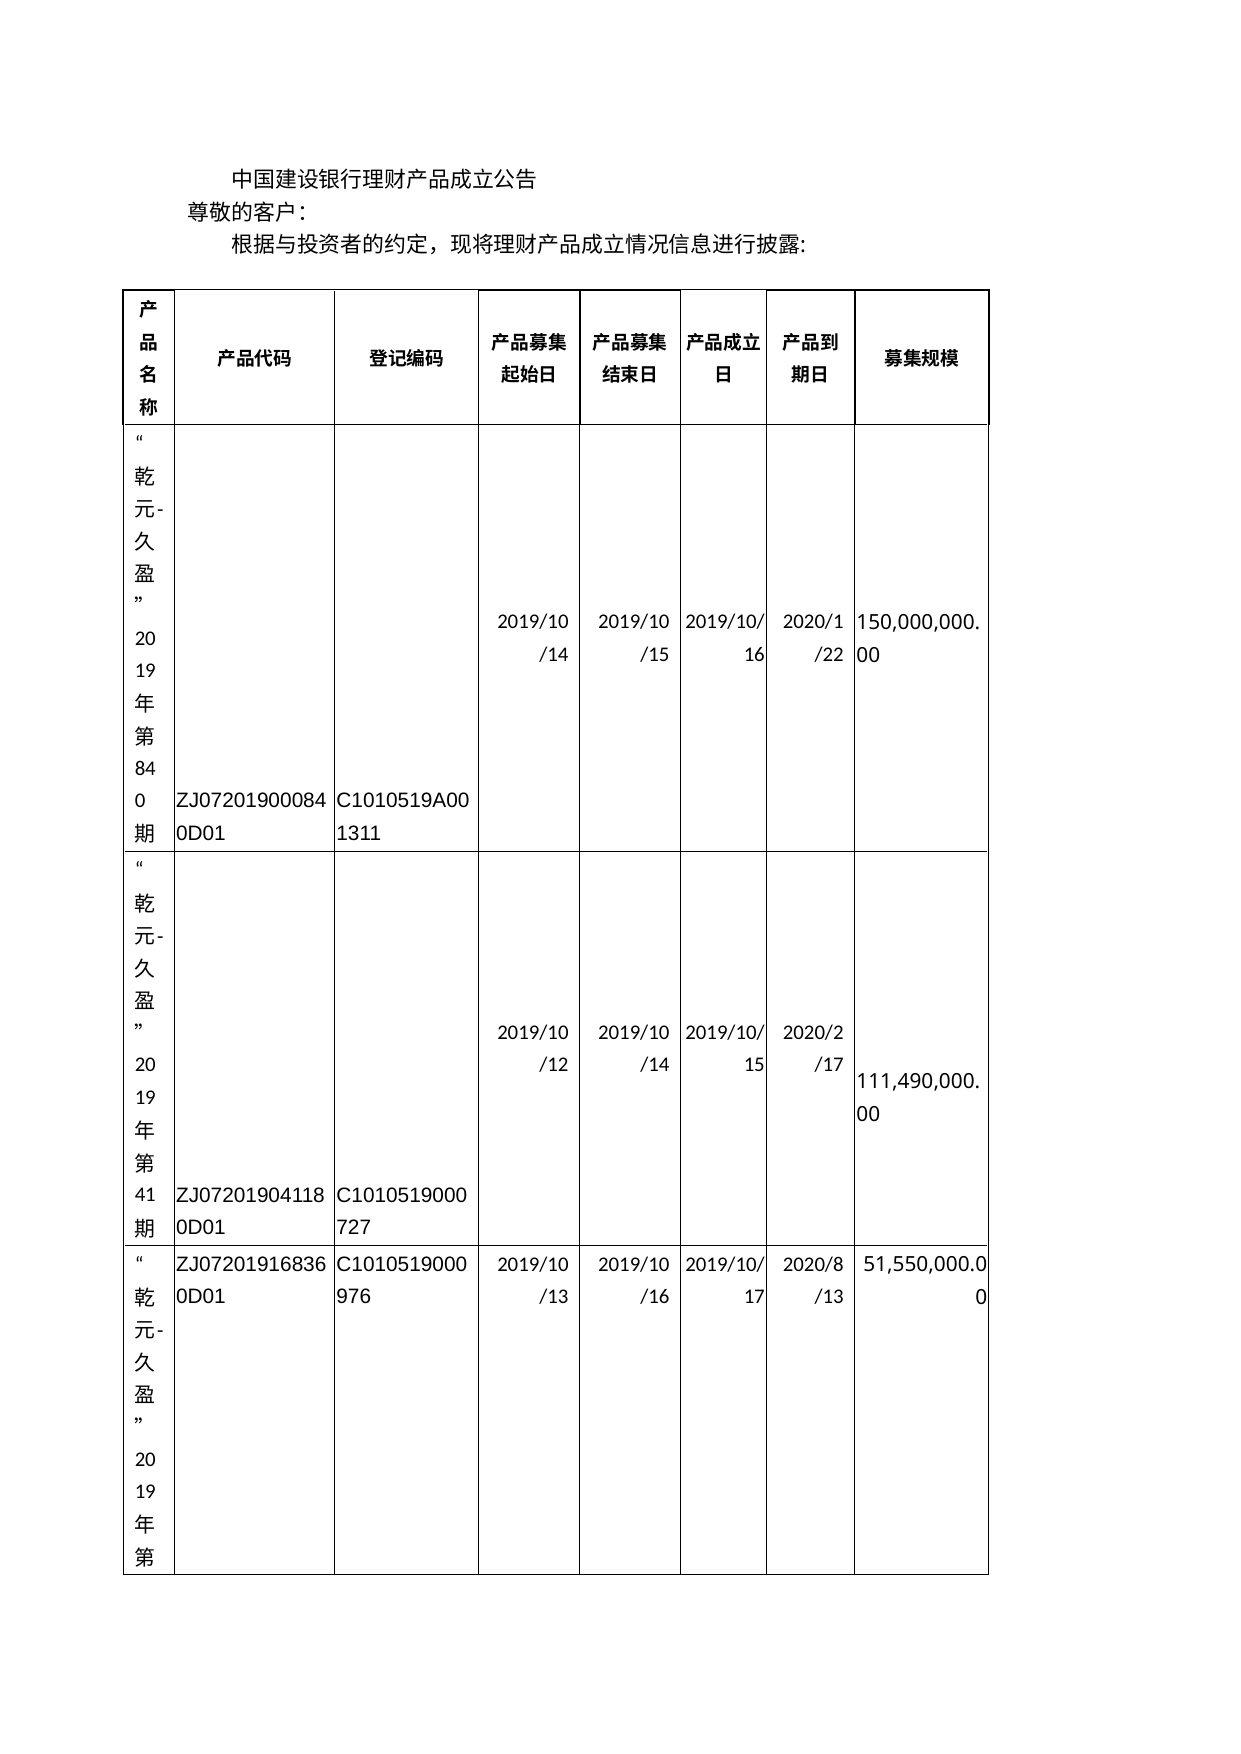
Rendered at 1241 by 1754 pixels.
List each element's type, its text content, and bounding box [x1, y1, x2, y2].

text 根据与投资者的约定，现将理财产品成立情况信息进行披露: [187, 227, 1053, 259]
table_cell ZJ072019168360D01 [175, 1246, 334, 1574]
table_header 产品募集结束日 [581, 291, 680, 424]
table_cell ZJ072019000840D01 [175, 425, 334, 851]
table_header 产品到期日 [767, 291, 854, 424]
table_header 产品成立日 [681, 290, 766, 424]
table_header 登记编码 [335, 290, 478, 424]
table_cell “乾元-久盈”2019年第41期 [124, 852, 174, 1245]
table_cell C1010519000976 [335, 1246, 478, 1574]
table_cell 2019/10/14 [479, 425, 579, 851]
table_cell 2020/2/17 [767, 852, 854, 1245]
table_cell 51,550,000.00 [855, 1245, 988, 1574]
table_header 产品代码 [175, 290, 334, 424]
table_cell 2019/10/16 [681, 425, 766, 851]
table_cell 2019/10/15 [580, 425, 680, 851]
text 中国建设银行理财产品成立公告 [187, 162, 1053, 194]
table_cell 2019/10/13 [479, 1246, 579, 1574]
table_cell 2020/8/13 [767, 1246, 854, 1574]
table_cell 111,490,000.00 [855, 851, 988, 1245]
table_cell ZJ072019041180D01 [175, 852, 334, 1245]
table_cell “乾元-久盈”2019年第840期 [124, 425, 174, 851]
table_cell 2019/10/17 [681, 1246, 766, 1574]
table_cell 150,000,000.00 [855, 424, 988, 851]
table_header 募集规模 [856, 291, 988, 424]
table_cell 2019/10/15 [681, 852, 766, 1245]
table_cell 2019/10/14 [580, 852, 680, 1245]
table_cell C1010519A001311 [335, 425, 478, 851]
text 尊敬的客户： [187, 194, 1053, 227]
table_cell 2020/1/22 [767, 425, 854, 851]
table_cell C1010519000727 [335, 852, 478, 1245]
table_header 产品名称 [124, 291, 174, 424]
table_cell 2019/10/12 [479, 852, 579, 1245]
table_cell “乾元-久盈”2019年第168期 [124, 1246, 174, 1574]
table_header 产品募集起始日 [479, 291, 579, 424]
table_cell 2019/10/16 [580, 1246, 680, 1574]
